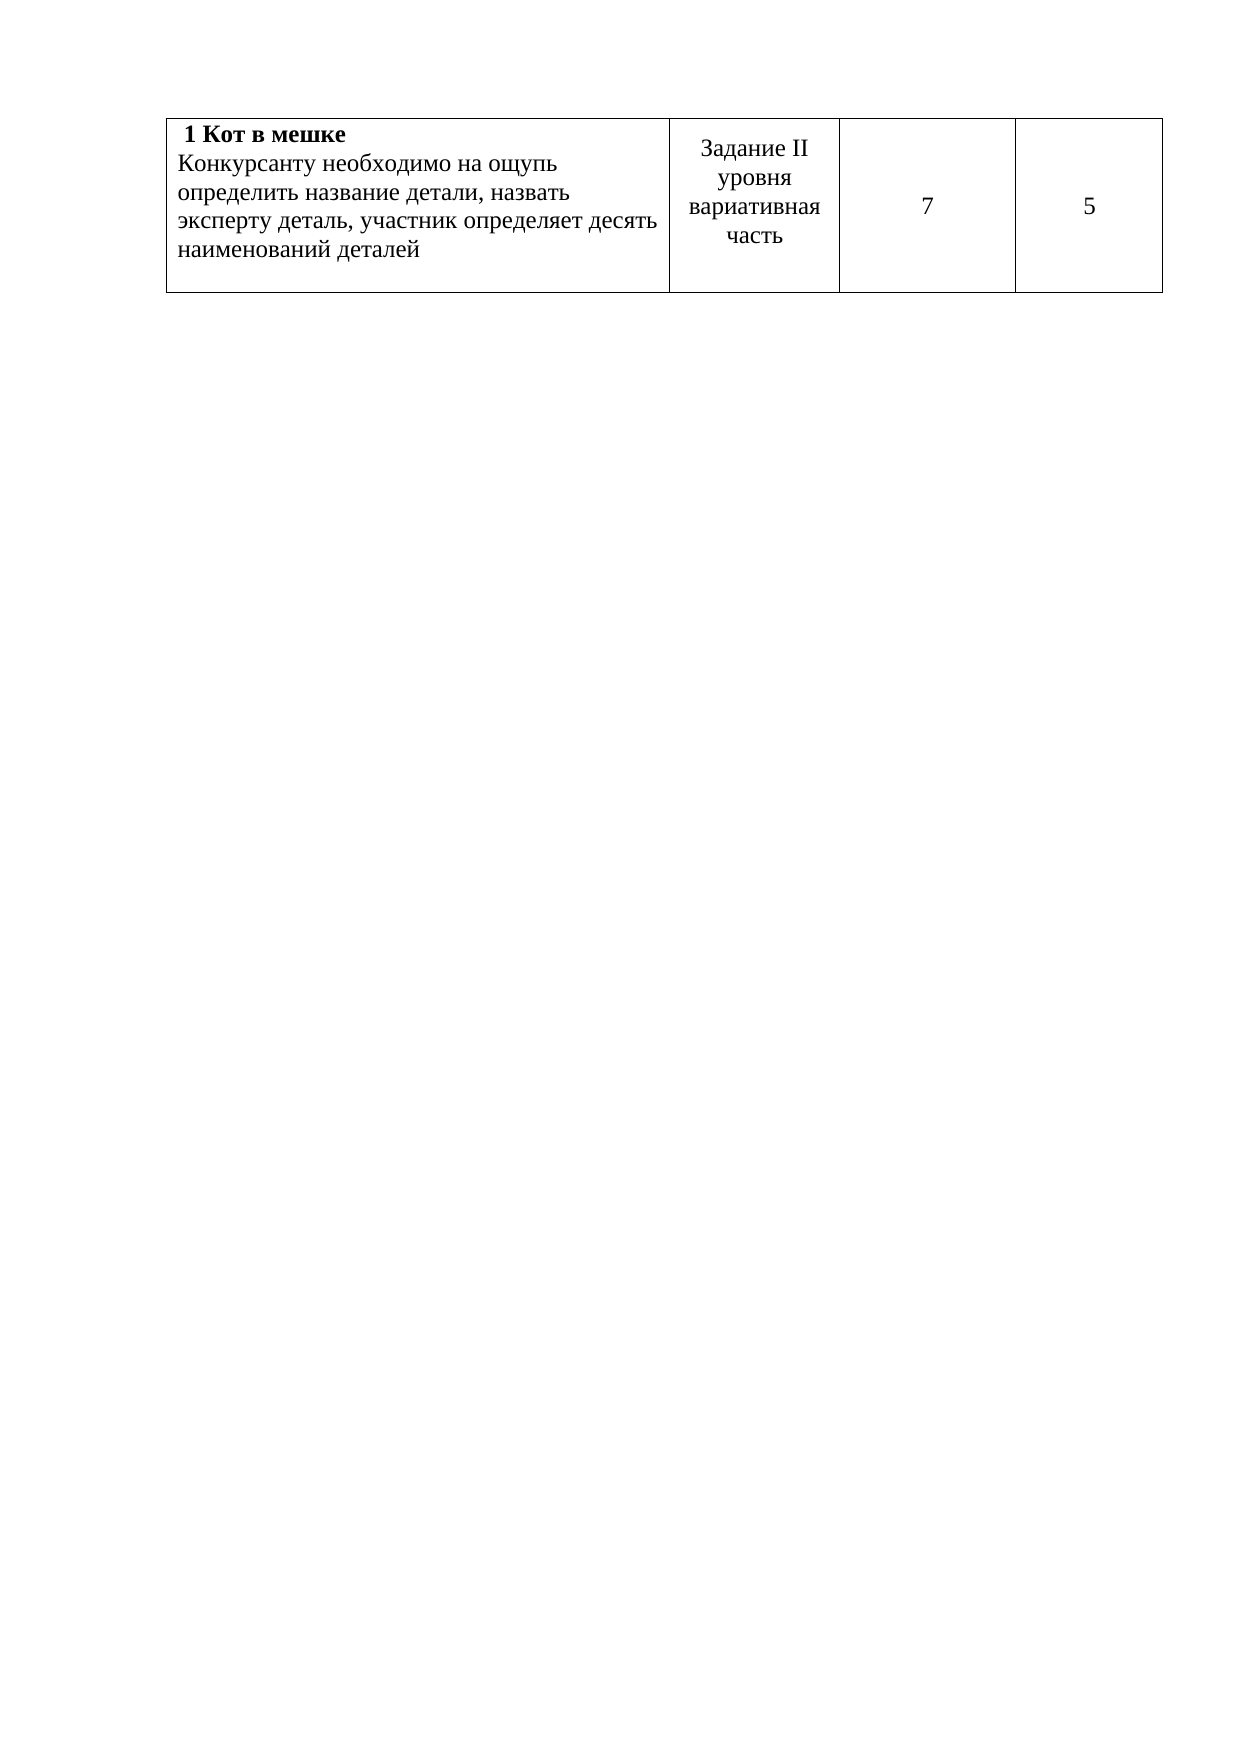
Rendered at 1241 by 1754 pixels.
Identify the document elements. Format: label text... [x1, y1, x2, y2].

table_cell Задание II уровня вариативная часть [670, 119, 839, 292]
table_cell 1 Кот в мешке Конкурсанту необходимо на ощупь определить название детали, назвать эксперту деталь, участник определяет десять наименований деталей [167, 119, 669, 292]
table_cell 5 [1016, 119, 1162, 292]
table_cell 7 [840, 119, 1015, 292]
